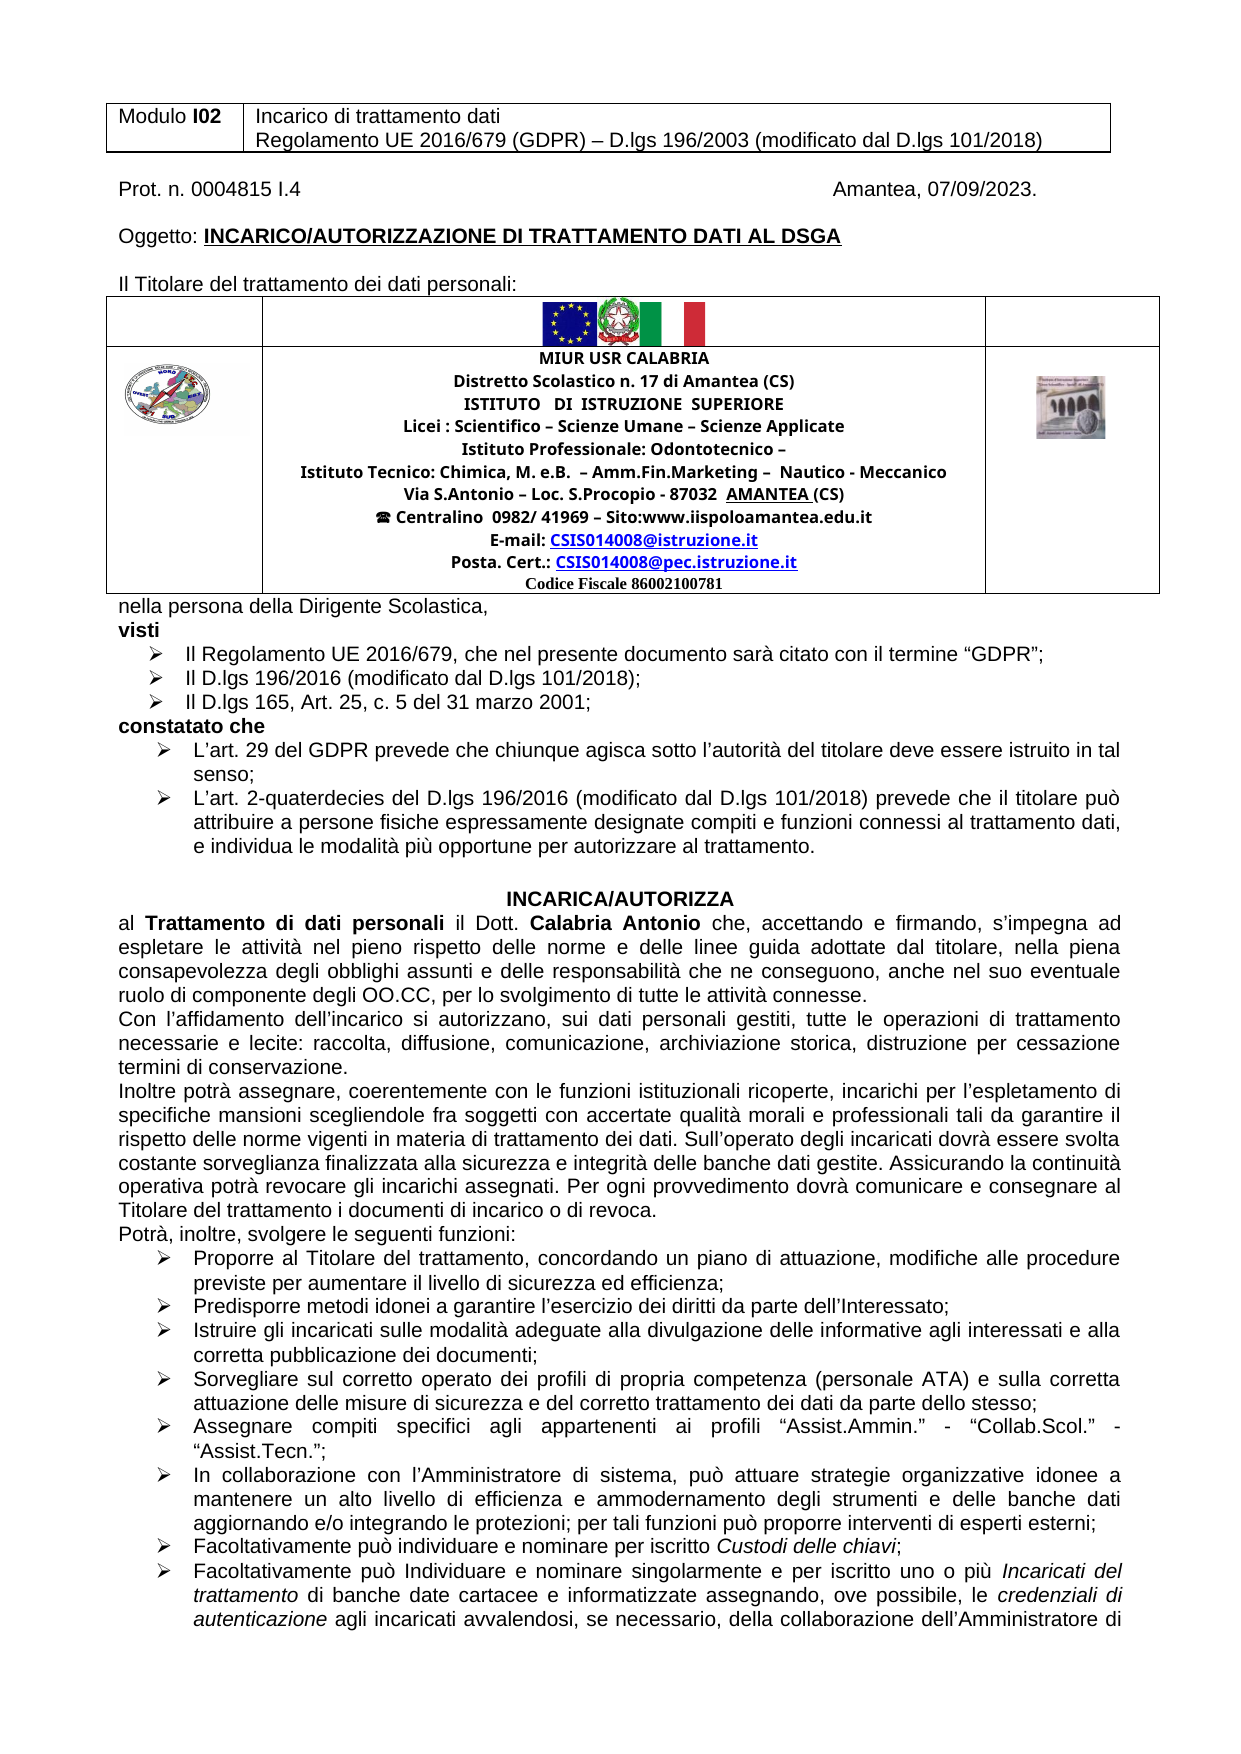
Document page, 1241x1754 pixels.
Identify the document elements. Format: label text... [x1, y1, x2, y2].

table_header Incarico di trattamento dati Regolamento UE 2016/679 (GDPR) – D.lgs 196/2003 (modificato dal D.lgs 101/2018) [244, 104, 1110, 151]
text Inoltre potrà assegnare, coerentemente con le funzioni istituzionali ricoperte, incarichi per l’espletamento di specifiche mansioni scegliendole fra soggetti con accertate qualità morali e professionali tali da garantire il rispetto delle norme vigenti in materia di trattamento dei dati. Sull’operato degli incaricati dovrà essere svolta costante sorveglianza finalizzata alla sicurezza e integrità delle banche dati gestite. Assicurando la continuità operativa potrà revocare gli incarichi assegnati. Per ogni provvedimento dovrà comunicare e consegnare al Titolare del trattamento i documenti di incarico o di revoca. [118, 1078, 1122, 1222]
text Prot. n. 0004815 I.4 Amantea, 07/09/2023. [118, 176, 1122, 200]
list Il Regolamento UE 2016/679, che nel presente documento sarà citato con il termine “GDPR”; [148, 642, 1122, 666]
text INCARICA/AUTORIZZA [118, 887, 1122, 911]
table_header [107, 297, 262, 346]
list In collaborazione con l’Amministratore di sistema, può attuare strategie organizzative idonee a mantenere un alto livello di efficienza e ammodernamento degli strumenti e delle banche dati aggiornando e/o integrando le protezioni; per tali funzioni può proporre interventi di esperti esterni; [156, 1462, 1122, 1534]
table_cell [107, 347, 262, 593]
list Predisporre metodi idonei a garantire l’esercizio dei diritti da parte dell’Interessato; [156, 1294, 1122, 1318]
text Con l’affidamento dell’incarico si autorizzano, sui dati personali gestiti, tutte le operazioni di trattamento necessarie e lecite: raccolta, diffusione, comunicazione, archiviazione storica, distruzione per cessazione termini di conservazione. [118, 1007, 1122, 1078]
list L’art. 29 del GDPR prevede che chiunque agisca sotto l’autorità del titolare deve essere istruito in tal senso; [156, 738, 1122, 786]
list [156, 1558, 1122, 1630]
text al Trattamento di dati personali il Dott. Calabria Antonio che, accettando e firmando, s’impegna ad espletare le attività nel pieno rispetto delle norme e delle linee guida adottate dal titolare, nella piena consapevolezza degli obblighi assunti e delle responsabilità che ne conseguono, anche nel suo eventuale ruolo di componente degli OO.CC, per lo svolgimento di tutte le attività connesse. [118, 911, 1122, 1007]
text visti [118, 618, 1122, 642]
table_cell MIUR USR CALABRIA Distretto Scolastico n. 17 di Amantea (CS) ISTITUTO DI ISTRUZIONE SUPERIORE Licei : Scientifico – Scienze Umane – Scienze Applicate Istituto Professionale: Odontotecnico – Istituto Tecnico: Chimica, M. e.B. – Amm.Fin.Marketing – Nautico - Meccanico Via S.Antonio – Loc. S.Procopio - 87032 AMANTEA (CS) 🕿 Centralino 0982/ 41969 – Sito:www.iispoloamantea.edu.it E-mail: CSIS014008@istruzione.it Posta. Cert.: CSIS014008@pec.istruzione.it Codice Fiscale 86002100781 [263, 347, 985, 593]
list Assegnare compiti specifici agli appartenenti ai profili “Assist.Ammin.” - “Collab.Scol.” - “Assist.Tecn.”; [156, 1414, 1122, 1462]
list Proporre al Titolare del trattamento, concordando un piano di attuazione, modifiche alle procedure previste per aumentare il livello di sicurezza ed efficienza; [156, 1246, 1122, 1294]
text Il Titolare del trattamento dei dati personali: [118, 272, 1122, 296]
picture [1036, 376, 1106, 439]
table_header Modulo I02 [107, 104, 243, 151]
list Sorvegliare sul corretto operato dei profili di propria competenza (personale ATA) e sulla corretta attuazione delle misure di sicurezza e del corretto trattamento dei dati da parte dello stesso; [156, 1366, 1122, 1414]
list Facoltativamente può individuare e nominare per iscritto Custodi delle chiavi; [156, 1534, 1122, 1558]
list Istruire gli incaricati sulle modalità adeguate alla divulgazione delle informative agli interessati e alla corretta pubblicazione dei documenti; [156, 1318, 1122, 1366]
picture [542, 297, 705, 346]
list L’art. 2-quaterdecies del D.lgs 196/2016 (modificato dal D.lgs 101/2018) prevede che il titolare può attribuire a persone fisiche espressamente designate compiti e funzioni connessi al trattamento dati, e individua le modalità più opportune per autorizzare al trattamento. [156, 786, 1122, 858]
table_header [263, 297, 597, 346]
text nella persona della Dirigente Scolastica, [118, 594, 1122, 618]
table_header [986, 297, 1159, 346]
list Il D.lgs 196/2016 (modificato dal D.lgs 101/2018); [148, 666, 1122, 690]
list Il D.lgs 165, Art. 25, c. 5 del 31 marzo 2001; [148, 690, 1122, 714]
picture [123, 363, 251, 436]
table_cell [986, 347, 1159, 593]
table_header [640, 297, 985, 346]
text constatato che [118, 714, 1122, 738]
text Potrà, inoltre, svolgere le seguenti funzioni: [118, 1222, 1122, 1246]
text Oggetto: INCARICO/AUTORIZZAZIONE DI TRATTAMENTO DATI AL DSGA [118, 224, 1122, 248]
